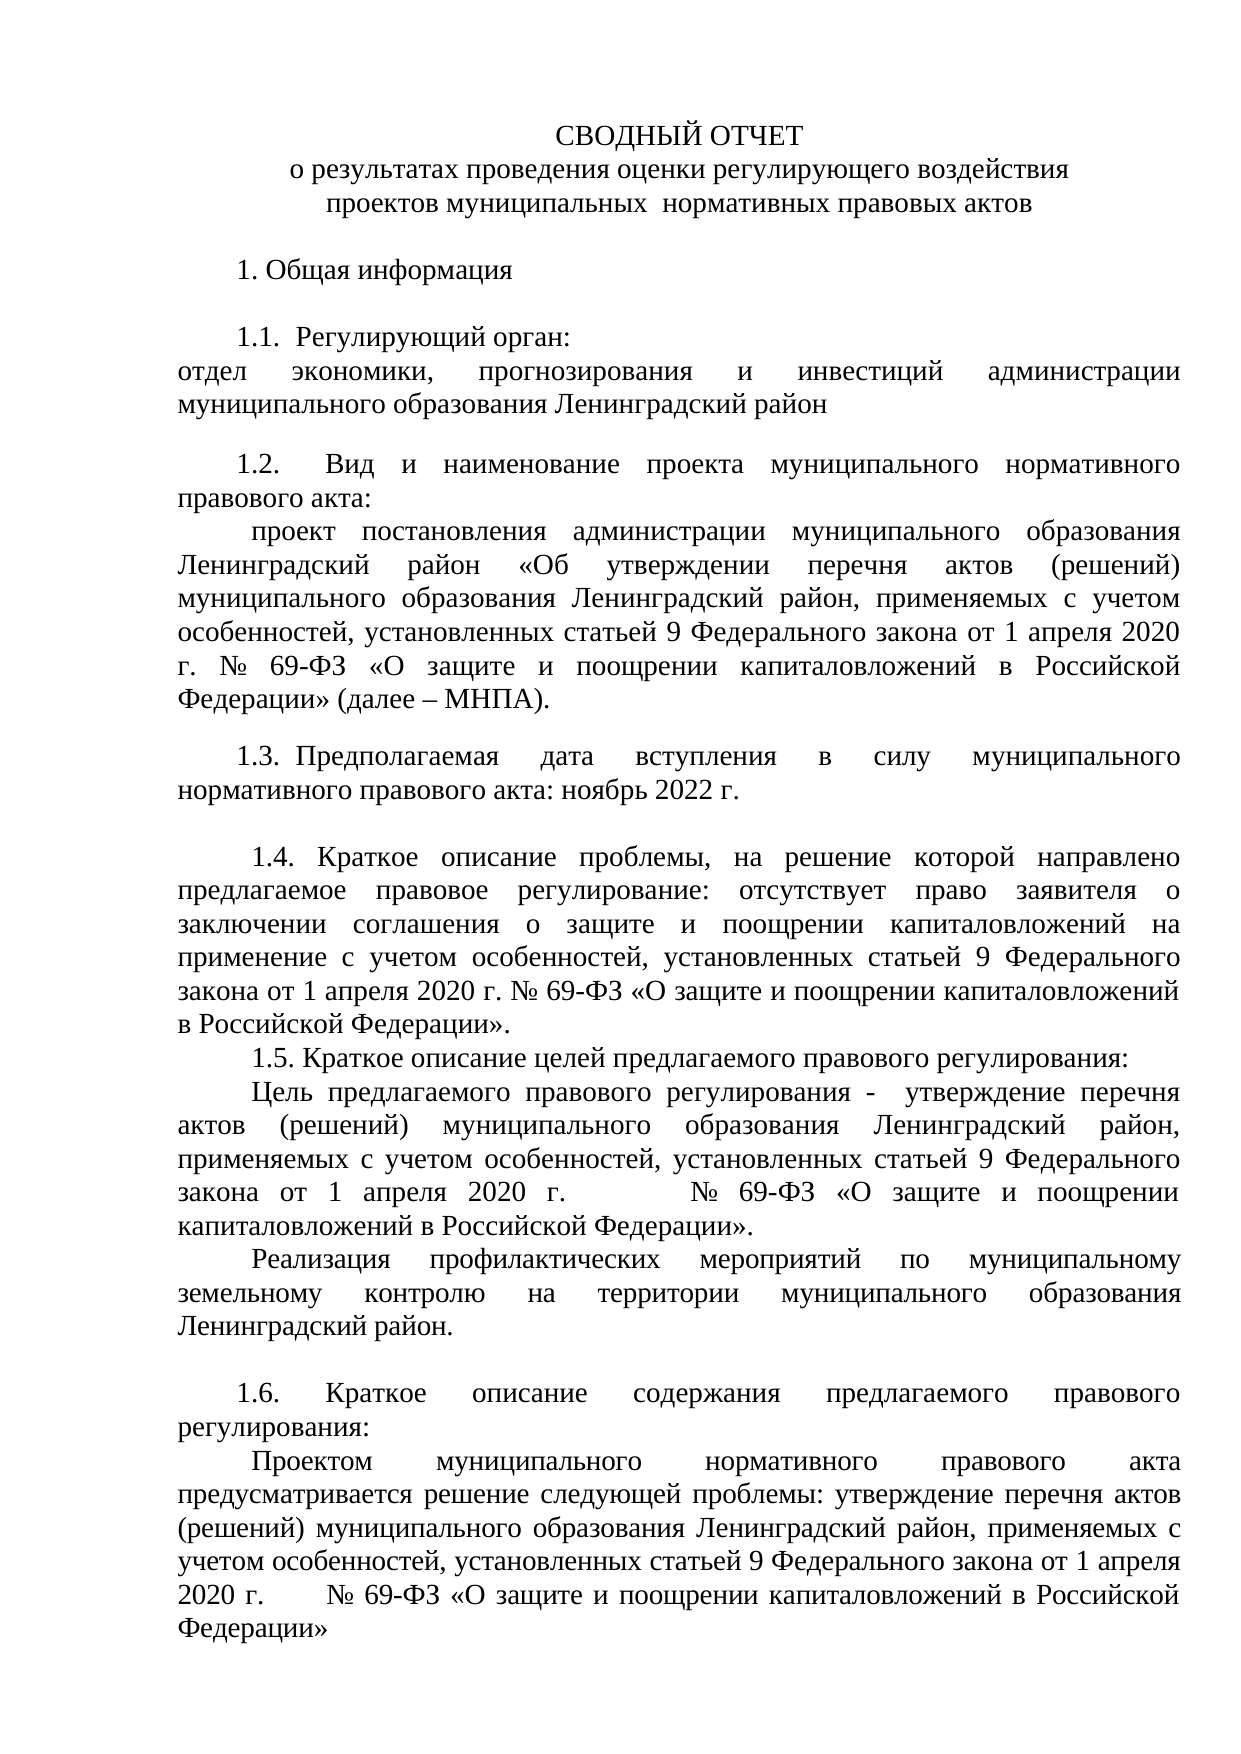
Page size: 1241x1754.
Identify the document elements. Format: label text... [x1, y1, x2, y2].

text Проектом муниципального нормативного правового акта предусматривается решение следующей проблемы: утверждение перечня актов (решений) муниципального образования Ленинградский район, применяемых с учетом особенностей, установленных статьей 9 Федерального закона от 1 апреля 2020 г. № 69-ФЗ «О защите и поощрении капиталовложений в Российской Федерации» [177, 1443, 1181, 1644]
text проектов муниципальных нормативных правовых актов [177, 185, 1181, 219]
list Предполагаемая дата вступления в силу муниципального нормативного правового акта: ноябрь 2022 г. [177, 738, 1181, 805]
text 1.5. Краткое описание целей предлагаемого правового регулирования: [177, 1040, 1181, 1074]
text Реализация профилактических мероприятий по муниципальному земельному контролю на территории муниципального образования Ленинградский район. [177, 1241, 1181, 1342]
list Регулирующий орган: [177, 319, 1181, 353]
text проект постановления администрации муниципального образования Ленинградский район «Об утверждении перечня актов (решений) муниципального образования Ленинградский район, применяемых с учетом особенностей, установленных статьей 9 Федерального закона от 1 апреля 2020 г. № 69-ФЗ «О защите и поощрении капиталовложений в Российской Федерации» (далее – МНПА). [177, 513, 1181, 715]
text 1.4. Краткое описание проблемы, на решение которой направлено предлагаемое правовое регулирование: отсутствует право заявителя о заключении соглашения о защите и поощрении капиталовложений на применение с учетом особенностей, установленных статьей 9 Федерального закона от 1 апреля 2020 г. № 69-ФЗ «О защите и поощрении капиталовложений в Российской Федерации». [177, 839, 1181, 1040]
list Вид и наименование проекта муниципального нормативного правового акта: [177, 446, 1181, 513]
text 1. Общая информация [177, 252, 1181, 286]
text отдел экономики, прогнозирования и инвестиций администрации муниципального образования Ленинградский район [177, 353, 1181, 420]
text СВОДНЫЙ ОТЧЕТ [177, 118, 1181, 152]
text Цель предлагаемого правового регулирования - утверждение перечня актов (решений) муниципального образования Ленинградский район, применяемых с учетом особенностей, установленных статьей 9 Федерального закона от 1 апреля 2020 г. № 69-ФЗ «О защите и поощрении капиталовложений в Российской Федерации». [177, 1074, 1181, 1241]
text о результатах проведения оценки регулирующего воздействия [177, 152, 1181, 185]
text 1.6. Краткое описание содержания предлагаемого правового регулирования: [177, 1376, 1181, 1443]
